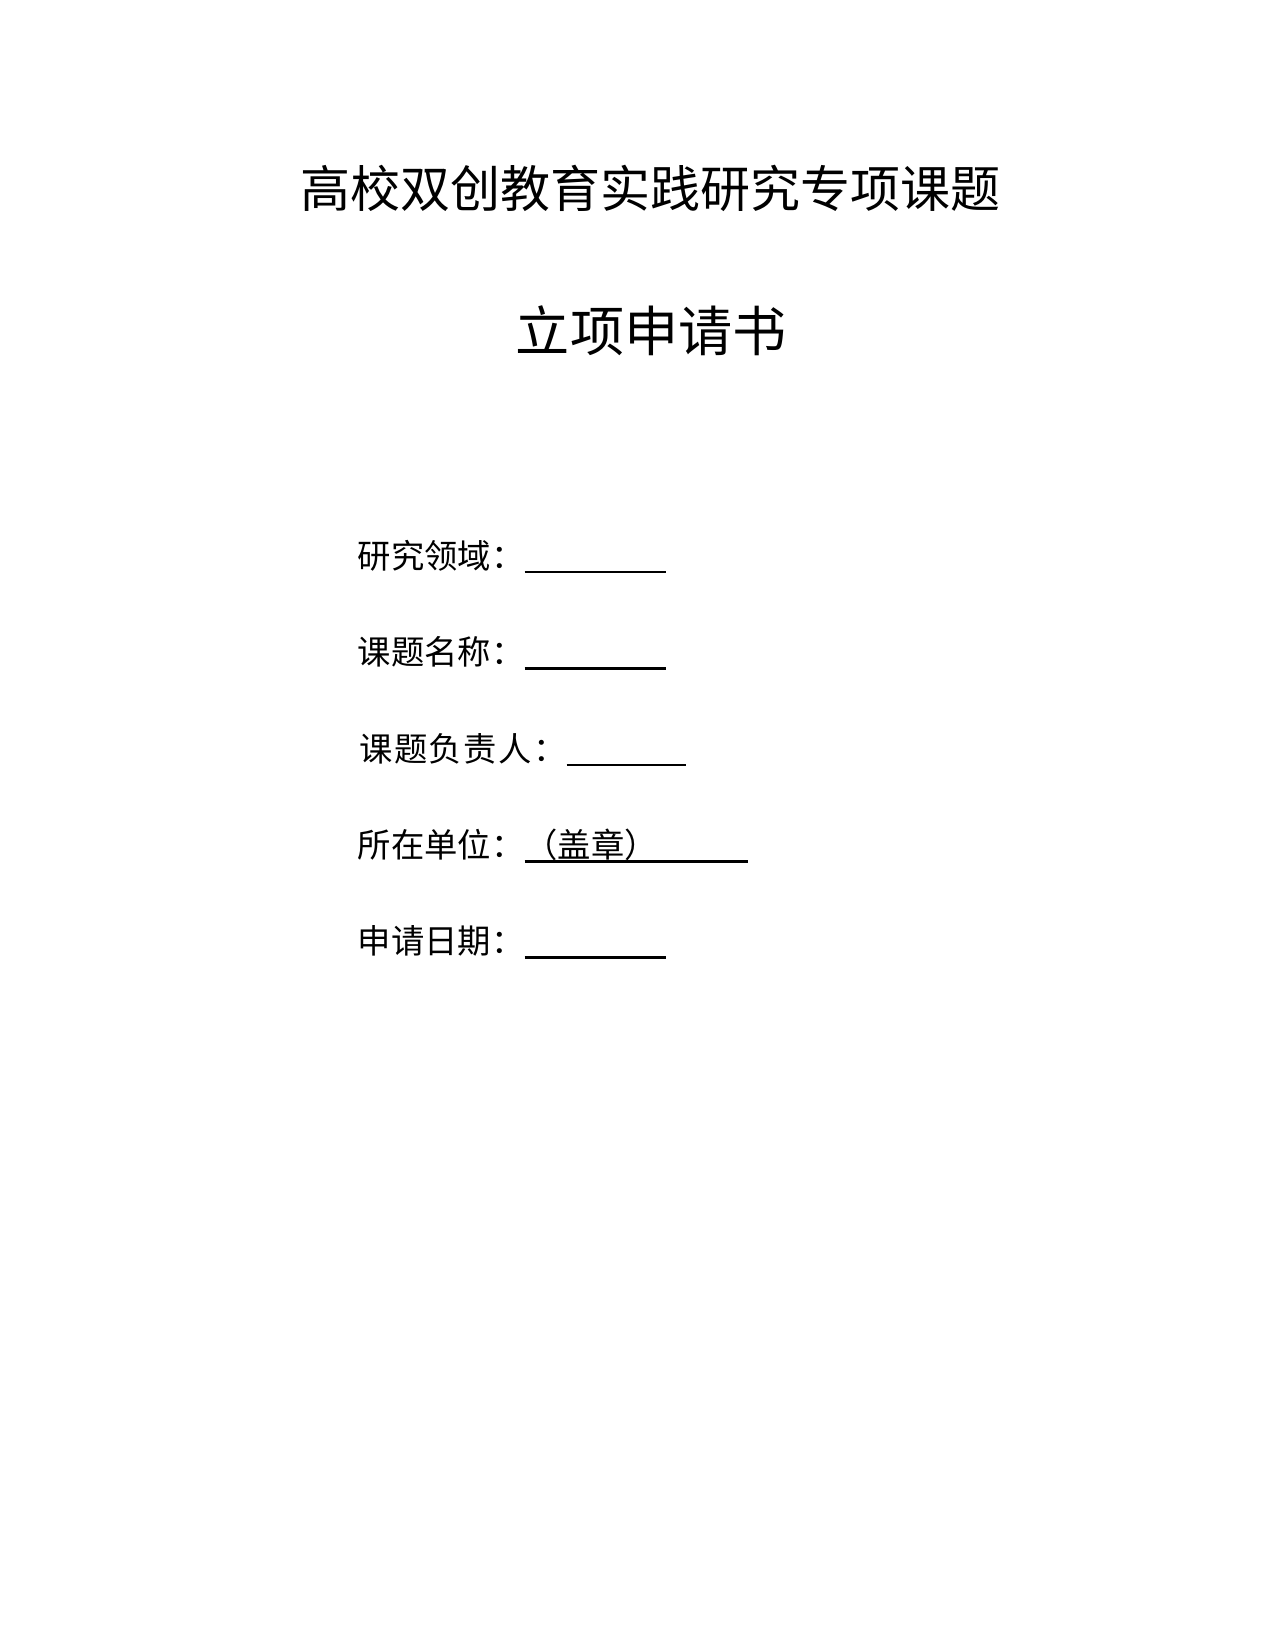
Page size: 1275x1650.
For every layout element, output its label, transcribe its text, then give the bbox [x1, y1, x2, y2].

text 立项申请书 [153, 288, 1121, 367]
text 课题名称： [341, 626, 1121, 674]
text 高校双创教育实践研究专项课题 [153, 150, 1121, 222]
text 课题负责人： [341, 722, 1121, 771]
text 研究领域： [341, 529, 1121, 578]
text 申请日期： [341, 915, 1121, 963]
text 所在单位：（盖章） [341, 819, 1121, 867]
